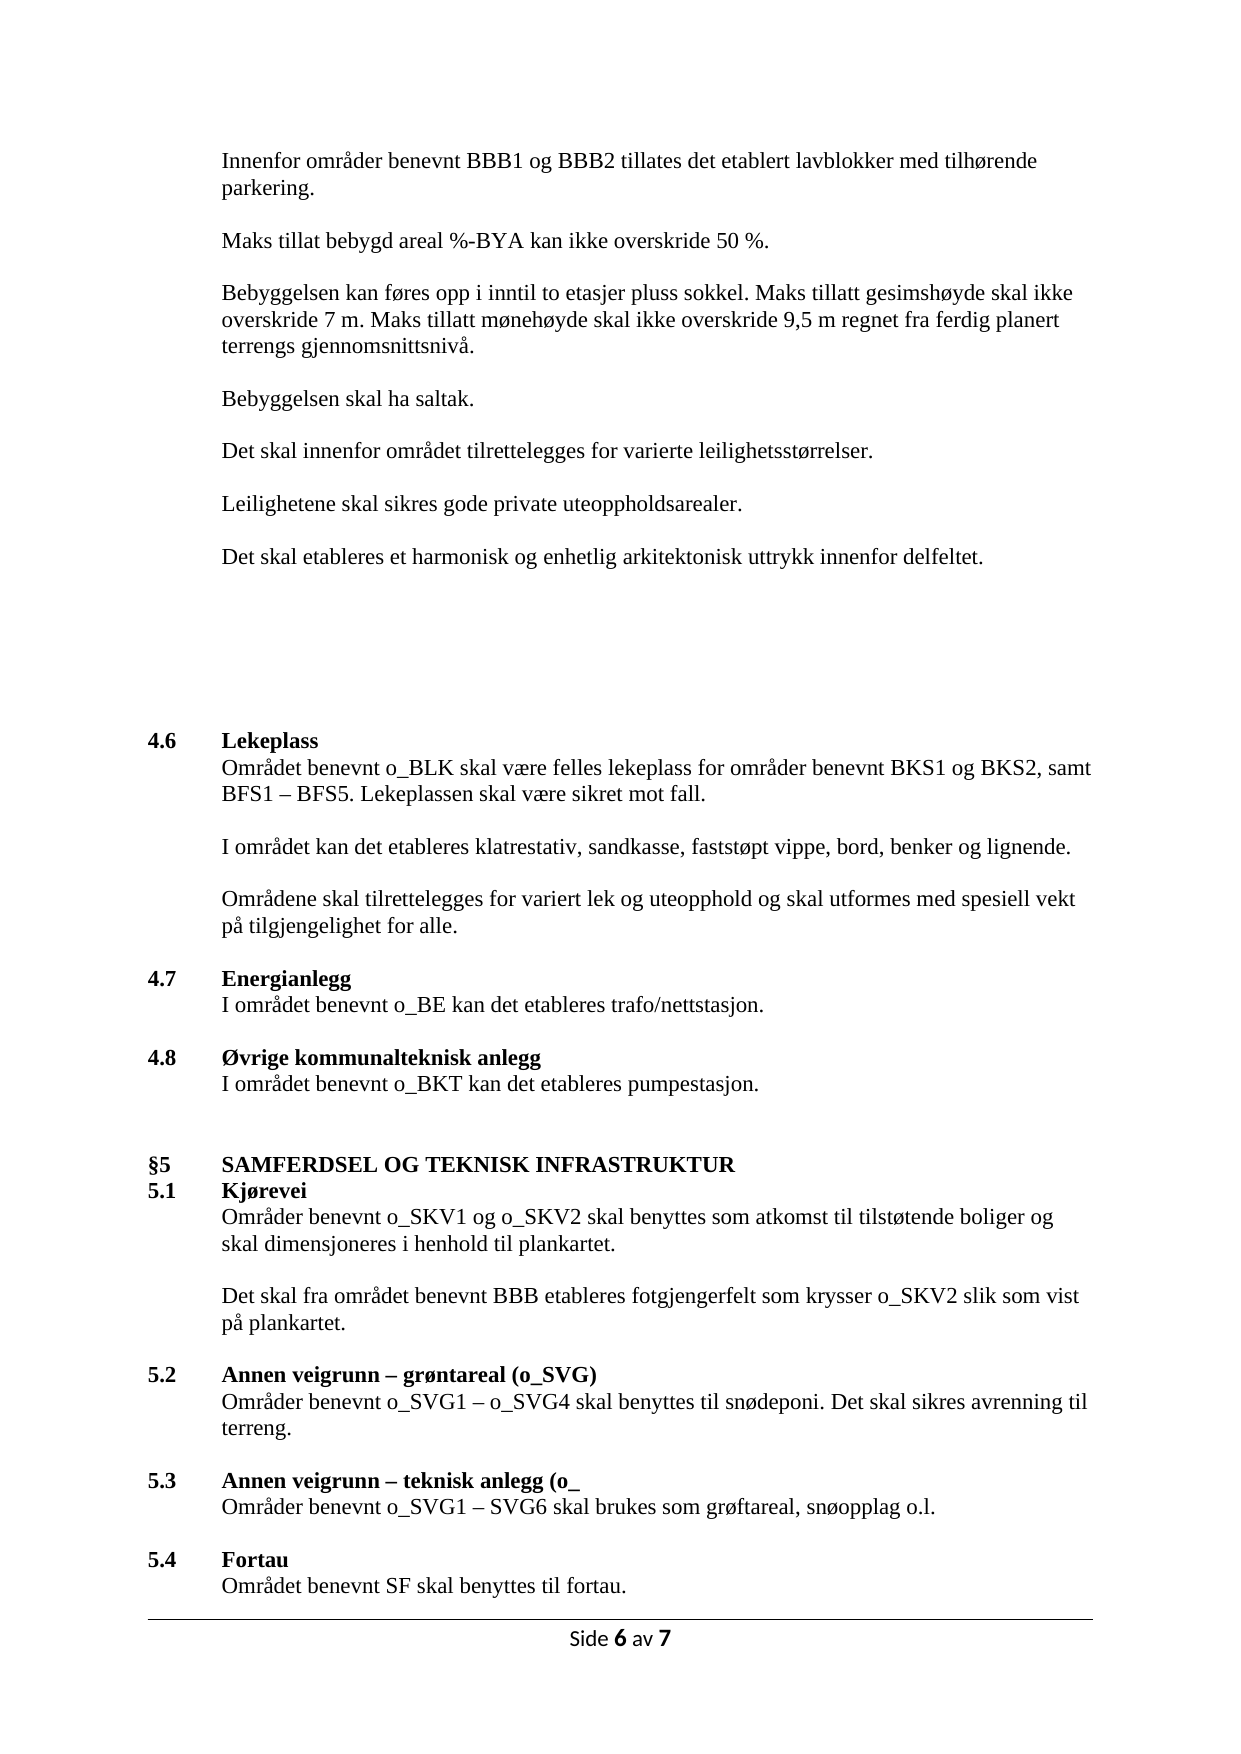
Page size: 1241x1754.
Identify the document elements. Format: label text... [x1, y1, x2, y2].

text Områder benevnt o_SKV1 og o_SKV2 skal benyttes som atkomst til tilstøtende boliger og skal dimensjoneres i henhold til plankartet. [221, 1203, 1093, 1256]
text 5.1 Kjørevei [148, 1177, 1093, 1203]
text Det skal etableres et harmonisk og enhetlig arkitektonisk uttrykk innenfor delfeltet. [148, 543, 1093, 569]
text Innenfor områder benevnt BBB1 og BBB2 tillates det etablert lavblokker med tilhørende parkering. [221, 148, 1093, 200]
text Bebyggelsen skal ha saltak. [148, 385, 1093, 411]
text Det skal innenfor området tilrettelegges for varierte leilighetsstørrelser. [148, 437, 1093, 464]
text §5 SAMFERDSEL OG TEKNISK INFRASTRUKTUR [148, 1151, 1093, 1177]
text Områder benevnt o_SVG1 – o_SVG4 skal benyttes til snødeponi. Det skal sikres avrenning til terreng. [221, 1388, 1093, 1441]
text 5.2 Annen veigrunn – grøntareal (o_SVG) [148, 1362, 1093, 1388]
text 4.6 Lekeplass [148, 727, 1093, 754]
text Området benevnt SF skal benyttes til fortau. [148, 1572, 1093, 1599]
text I området benevnt o_BE kan det etableres trafo/nettstasjon. [148, 991, 1093, 1017]
text Området benevnt o_BLK skal være felles lekeplass for områder benevnt BKS1 og BKS2, samt BFS1 – BFS5. Lekeplassen skal være sikret mot fall. [221, 754, 1093, 806]
text Bebyggelsen kan føres opp i inntil to etasjer pluss sokkel. Maks tillatt gesimshøyde skal ikke overskride 7 m. Maks tillatt mønehøyde skal ikke overskride 9,5 m regnet fra ferdig planert terrengs gjennomsnittsnivå. [221, 279, 1093, 358]
text I området benevnt o_BKT kan det etableres pumpestasjon. [148, 1070, 1093, 1096]
text Maks tillat bebygd areal %-BYA kan ikke overskride 50 %. [148, 227, 1093, 253]
text Områdene skal tilrettelegges for variert lek og uteopphold og skal utformes med spesiell vekt på tilgjengelighet for alle. [221, 886, 1093, 938]
text I området kan det etableres klatrestativ, sandkasse, faststøpt vippe, bord, benker og lignende. [221, 833, 1093, 859]
text 5.4 Fortau [148, 1546, 1093, 1572]
text 4.8 Øvrige kommunalteknisk anlegg [148, 1044, 1093, 1070]
text Områder benevnt o_SVG1 – SVG6 skal brukes som grøftareal, snøopplag o.l. [148, 1493, 1093, 1520]
text 5.3 Annen veigrunn – teknisk anlegg (o_ [148, 1467, 1093, 1493]
text Det skal fra området benevnt BBB etableres fotgjengerfelt som krysser o_SKV2 slik som vist på plankartet. [221, 1282, 1093, 1335]
text Leilighetene skal sikres gode private uteoppholdsarealer. [148, 490, 1093, 517]
text 4.7 Energianlegg [148, 964, 1093, 991]
